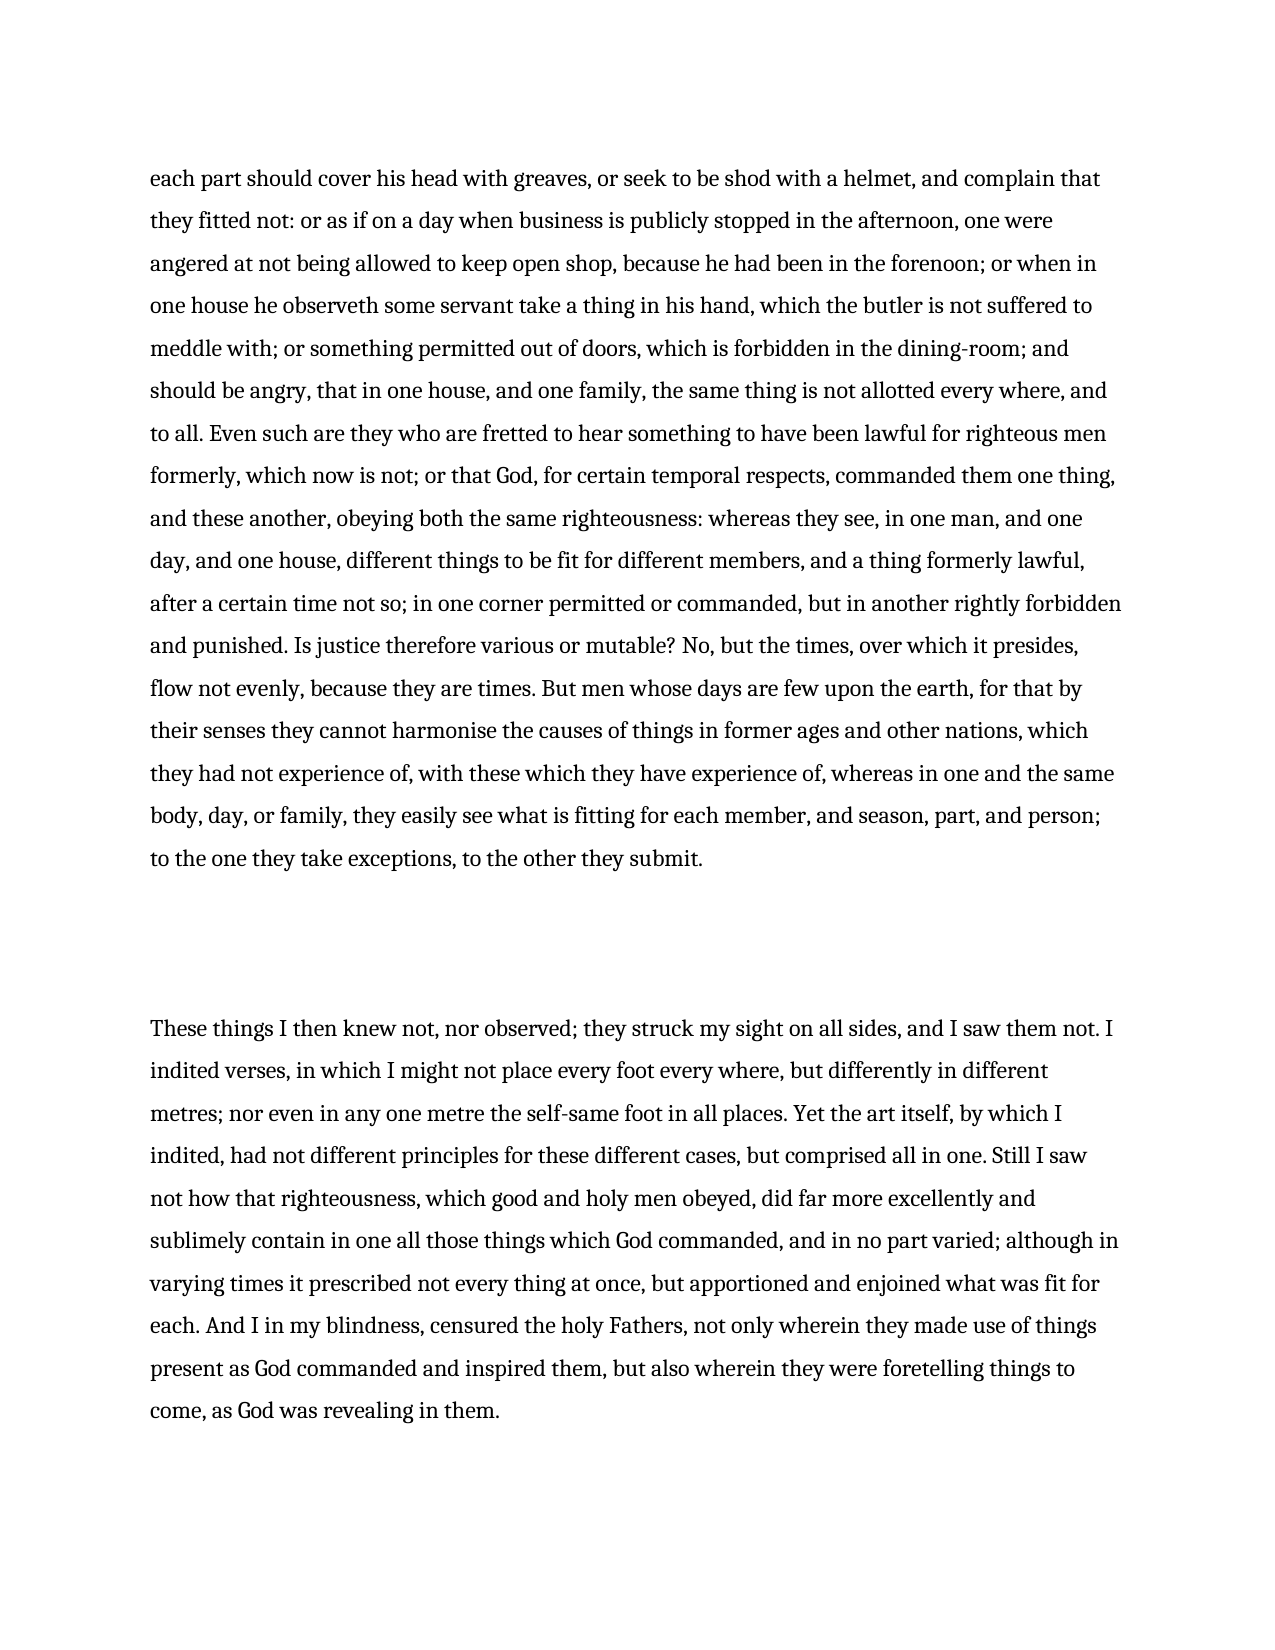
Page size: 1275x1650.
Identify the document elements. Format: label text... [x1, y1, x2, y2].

text These things I then knew not, nor observed; they struck my sight on all sides, and I saw them not. I indited verses, in which I might not place every foot every where, but differently in different metres; nor even in any one metre the self-same foot in all places. Yet the art itself, by which I indited, had not different principles for these different cases, but comprised all in one. Still I saw not how that righteousness, which good and holy men obeyed, did far more excellently and sublimely contain in one all those things which God commanded, and in no part varied; although in varying times it prescribed not every thing at once, but apportioned and enjoined what was fit for each. And I in my blindness, censured the holy Fathers, not only wherein they made use of things present as God commanded and inspired them, but also wherein they were foretelling things to come, as God was revealing in them. [150, 1000, 1125, 1467]
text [150, 150, 1125, 915]
